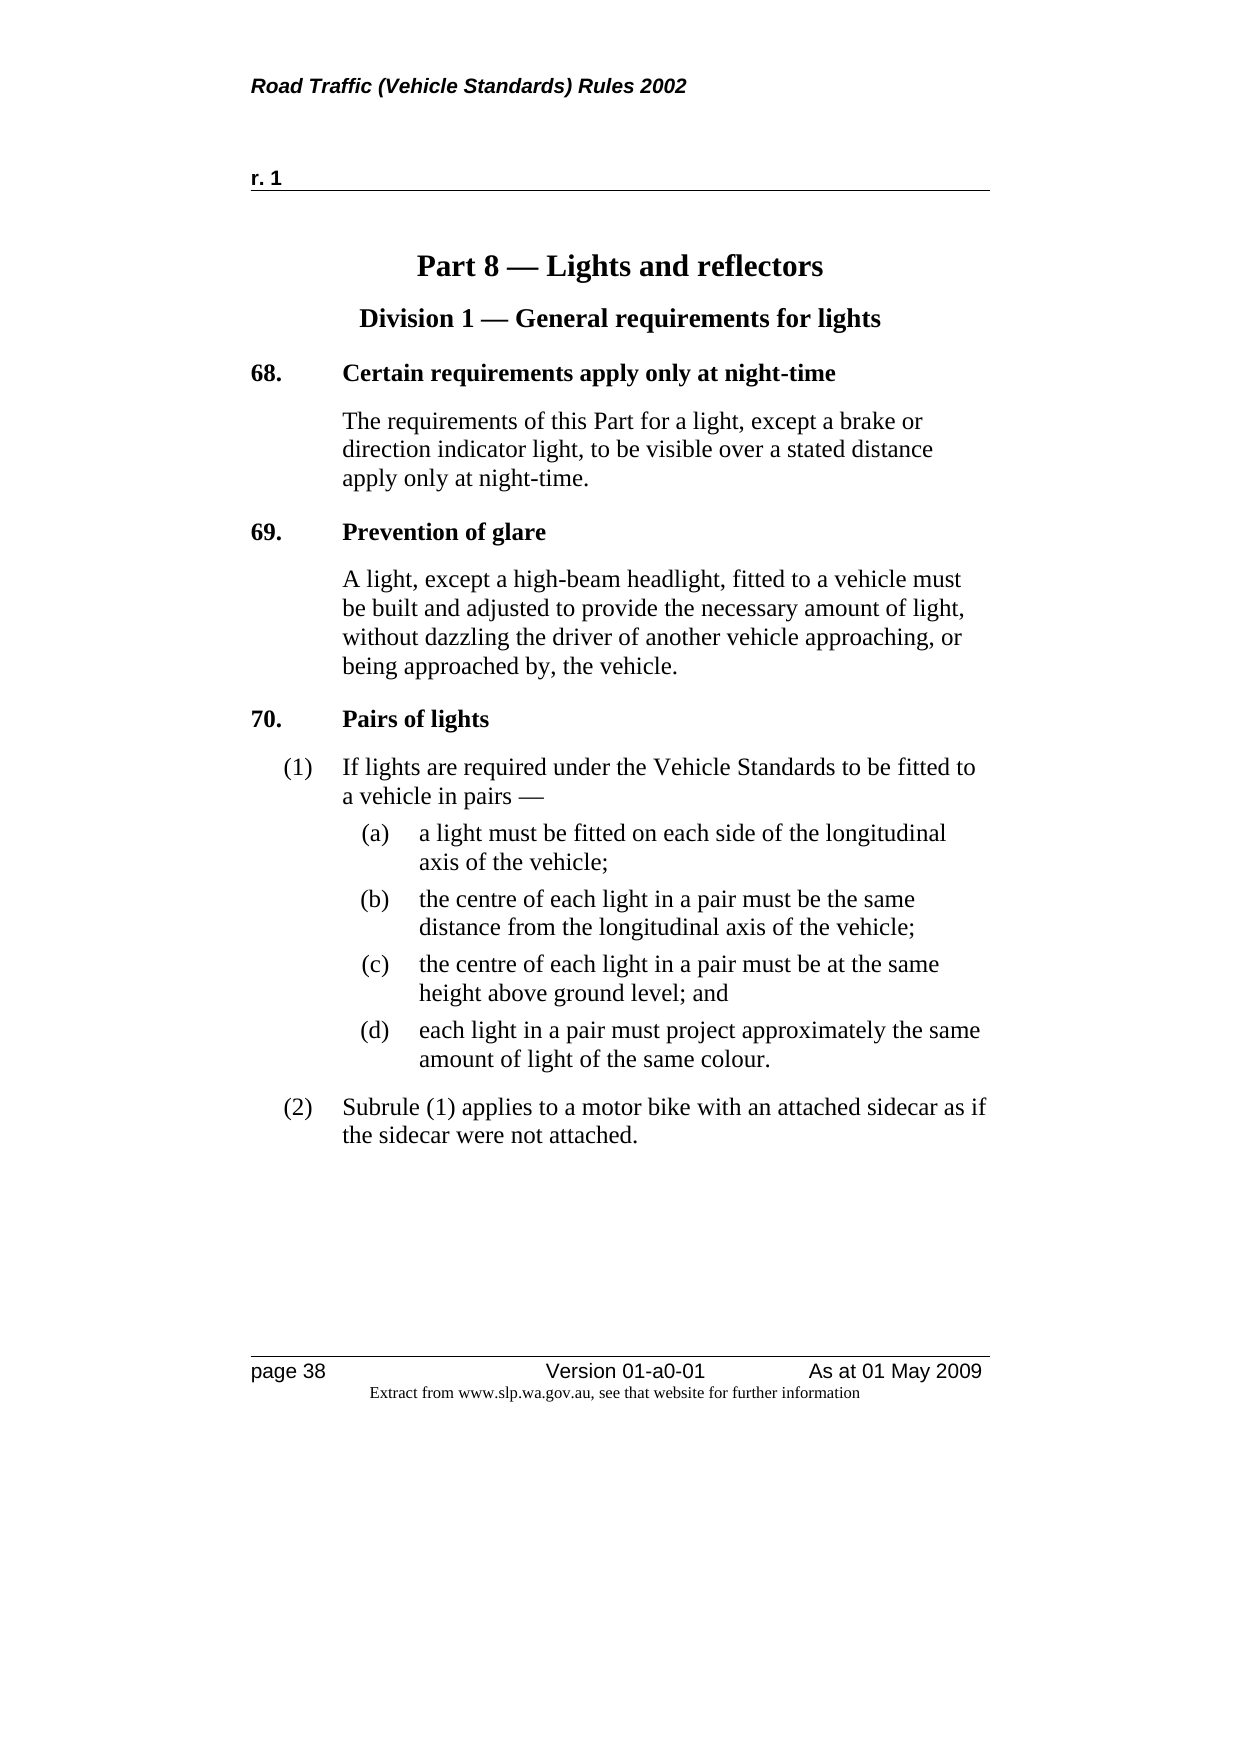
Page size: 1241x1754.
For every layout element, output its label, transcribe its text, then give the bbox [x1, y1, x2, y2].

text The requirements of this Part for a light, except a brake or direction indicator light, to be visible over a stated distance apply only at night-time. [251, 406, 990, 492]
subtitle 68. Certain requirements apply only at night-time [251, 358, 990, 387]
subtitle 70. Pairs of lights [251, 704, 990, 733]
text (2) Subrule (1) applies to a motor bike with an attached sidecar as if the sidecar were not attached. [251, 1092, 990, 1149]
text (1) If lights are required under the Vehicle Standards to be fitted to a vehicle in pairs — [251, 752, 990, 809]
text A light, except a high-beam headlight, fitted to a vehicle must be built and adjusted to provide the necessary amount of light, without dazzling the driver of another vehicle approaching, or being approached by, the vehicle. [251, 564, 990, 679]
text (d) each light in a pair must project approximately the same amount of light of the same colour. [251, 1015, 990, 1073]
subtitle 69. Prevention of glare [251, 517, 990, 546]
text (a) a light must be fitted on each side of the longitudinal axis of the vehicle; [251, 818, 990, 875]
subtitle Part 8 — Lights and reflectors [251, 247, 990, 283]
text (b) the centre of each light in a pair must be the same distance from the longitudinal axis of the vehicle; [251, 884, 990, 941]
text (c) the centre of each light in a pair must be at the same height above ground level; and [251, 949, 990, 1007]
subtitle Division 1 — General requirements for lights [251, 302, 990, 333]
